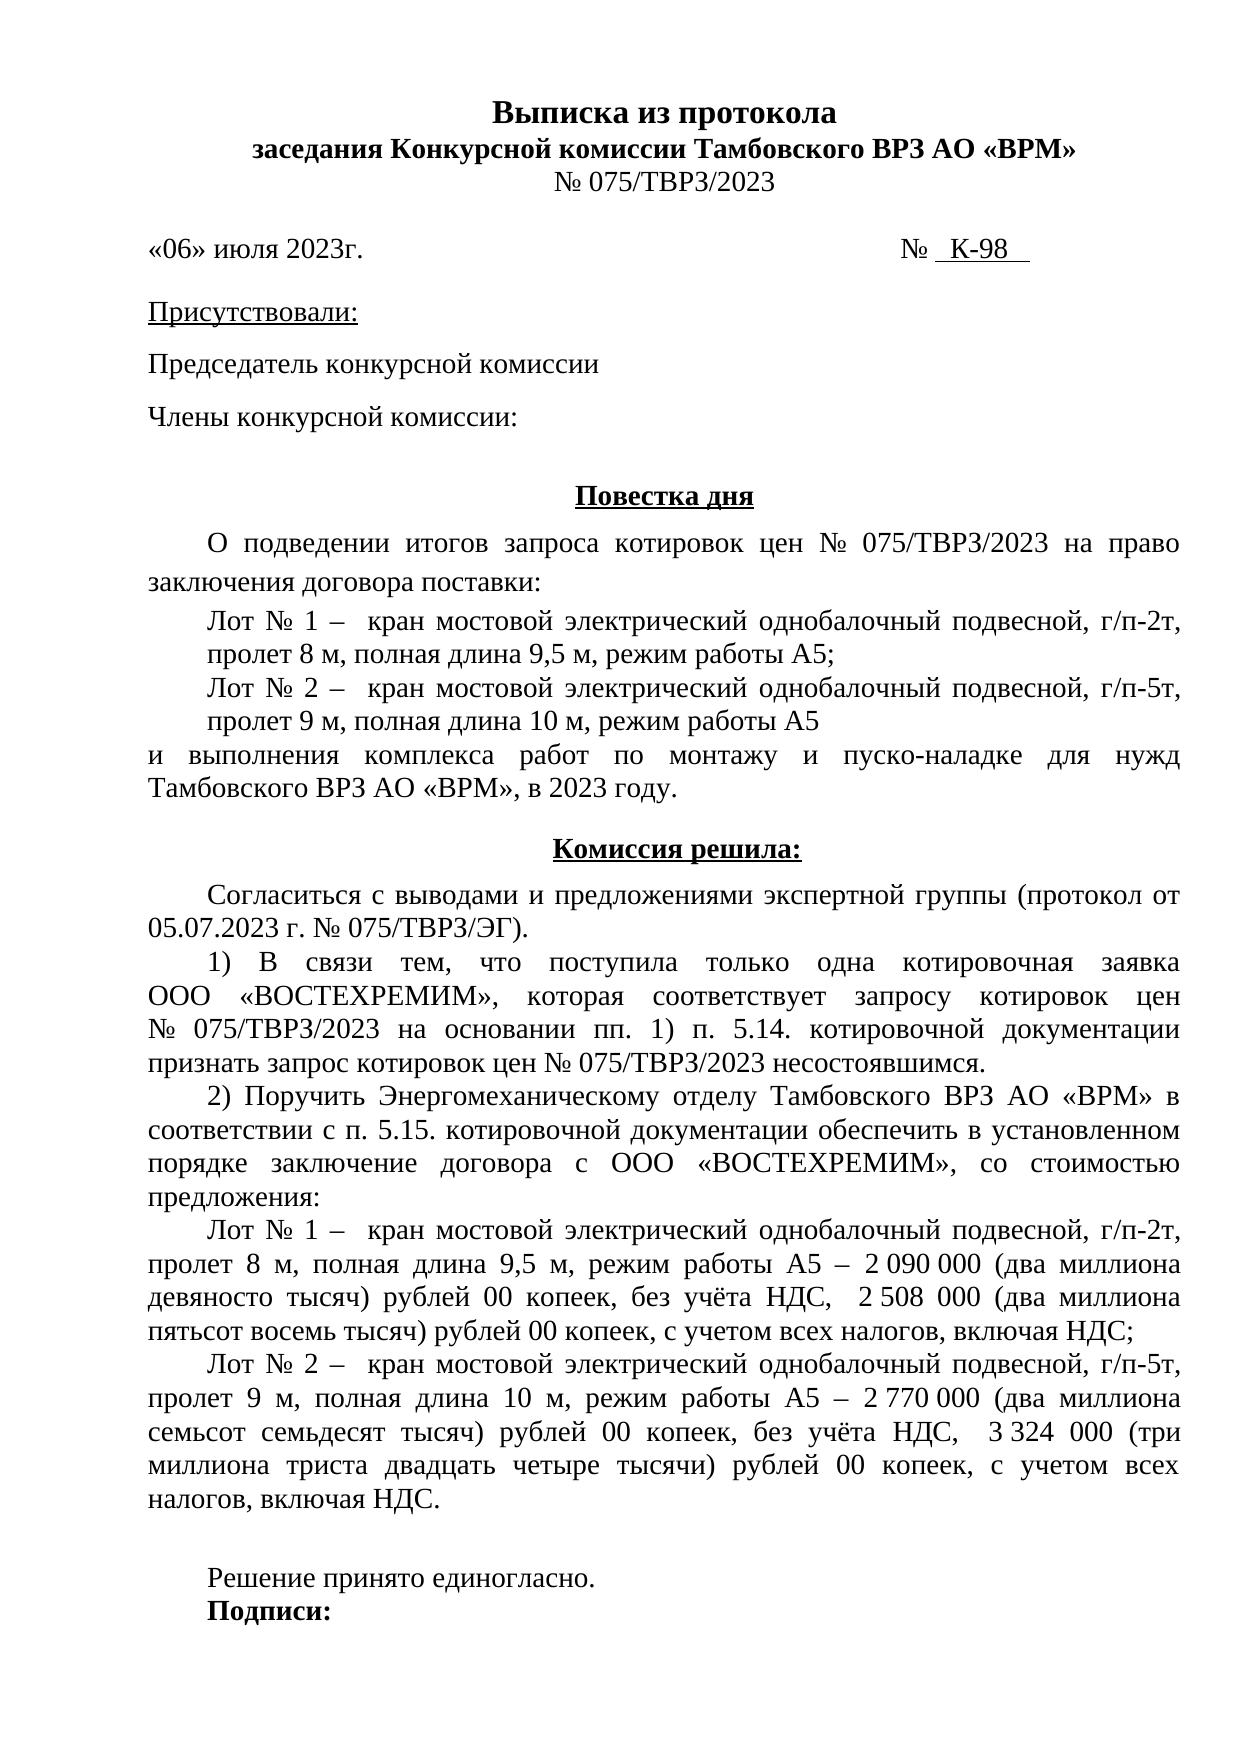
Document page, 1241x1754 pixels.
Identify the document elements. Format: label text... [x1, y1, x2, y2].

text № 075/ТВРЗ/2023 [148, 164, 1181, 198]
list Решение принято единогласно. [148, 1560, 1181, 1593]
text Члены конкурсной комиссии: [148, 399, 1181, 433]
text Председатель конкурсной комиссии [148, 347, 1181, 380]
list Согласиться с выводами и предложениями экспертной группы (протокол от 05.07.2023 г. № 075/ТВРЗ/ЭГ). [148, 877, 1181, 944]
text заседания Конкурсной комиссии Тамбовского ВРЗ АО «ВРМ» [148, 131, 1181, 164]
text Присутствовали: [148, 294, 1181, 327]
text О подведении итогов запроса котировок цен № 075/ТВРЗ/2023 на право заключения договора поставки: [148, 526, 1181, 598]
text Лот № 1 – кран мостовой электрический однобалочный подвесной, г/п-2т, пролет 8 м, полная длина 9,5 м, режим работы А5 – 2 090 000 (два миллиона девяносто тысяч) рублей 00 копеек, без учёта НДС, 2 508 000 (два миллиона пятьсот восемь тысяч) рублей 00 копеек, с учетом всех налогов, включая НДС; [148, 1212, 1181, 1347]
list и выполнения комплекса работ по монтажу и пуско-наладке для нужд Тамбовского ВРЗ АО «ВРМ», в 2023 году. [148, 737, 1181, 804]
text Выписка из протокола [148, 93, 1181, 131]
text 1) В связи тем, что поступила только одна котировочная заявка ООО «ВОСТЕХРЕМИМ», которая соответствует запросу котировок цен № 075/ТВРЗ/2023 на основании пп. 1) п. 5.14. котировочной документации признать запрос котировок цен № 075/ТВРЗ/2023 несостоявшимся. [148, 944, 1181, 1078]
text Повестка дня [148, 478, 1181, 512]
list Подписи: [148, 1593, 1181, 1627]
text 2) Поручить Энергомеханическому отделу Тамбовского ВРЗ АО «ВРМ» в соответствии с п. 5.15. котировочной документации обеспечить в установленном порядке заключение договора с ООО «ВОСТЕХРЕМИМ», со стоимостью предложения: [148, 1078, 1181, 1212]
text Лот № 2 – кран мостовой электрический однобалочный подвесной, г/п-5т, пролет 9 м, полная длина 10 м, режим работы А5 – 2 770 000 (два миллиона семьсот семьдесят тысяч) рублей 00 копеек, без учёта НДС, 3 324 000 (три миллиона триста двадцать четыре тысячи) рублей 00 копеек, с учетом всех налогов, включая НДС. [148, 1347, 1181, 1514]
text «06» июля 2023г. № К-98 . [148, 232, 1181, 294]
text Лот № 1 – кран мостовой электрический однобалочный подвесной, г/п-2т, пролет 8 м, полная длина 9,5 м, режим работы А5; [207, 603, 1181, 670]
text Комиссия решила: [148, 831, 1181, 865]
text Лот № 2 – кран мостовой электрический однобалочный подвесной, г/п-5т, пролет 9 м, полная длина 10 м, режим работы А5 [207, 670, 1181, 737]
